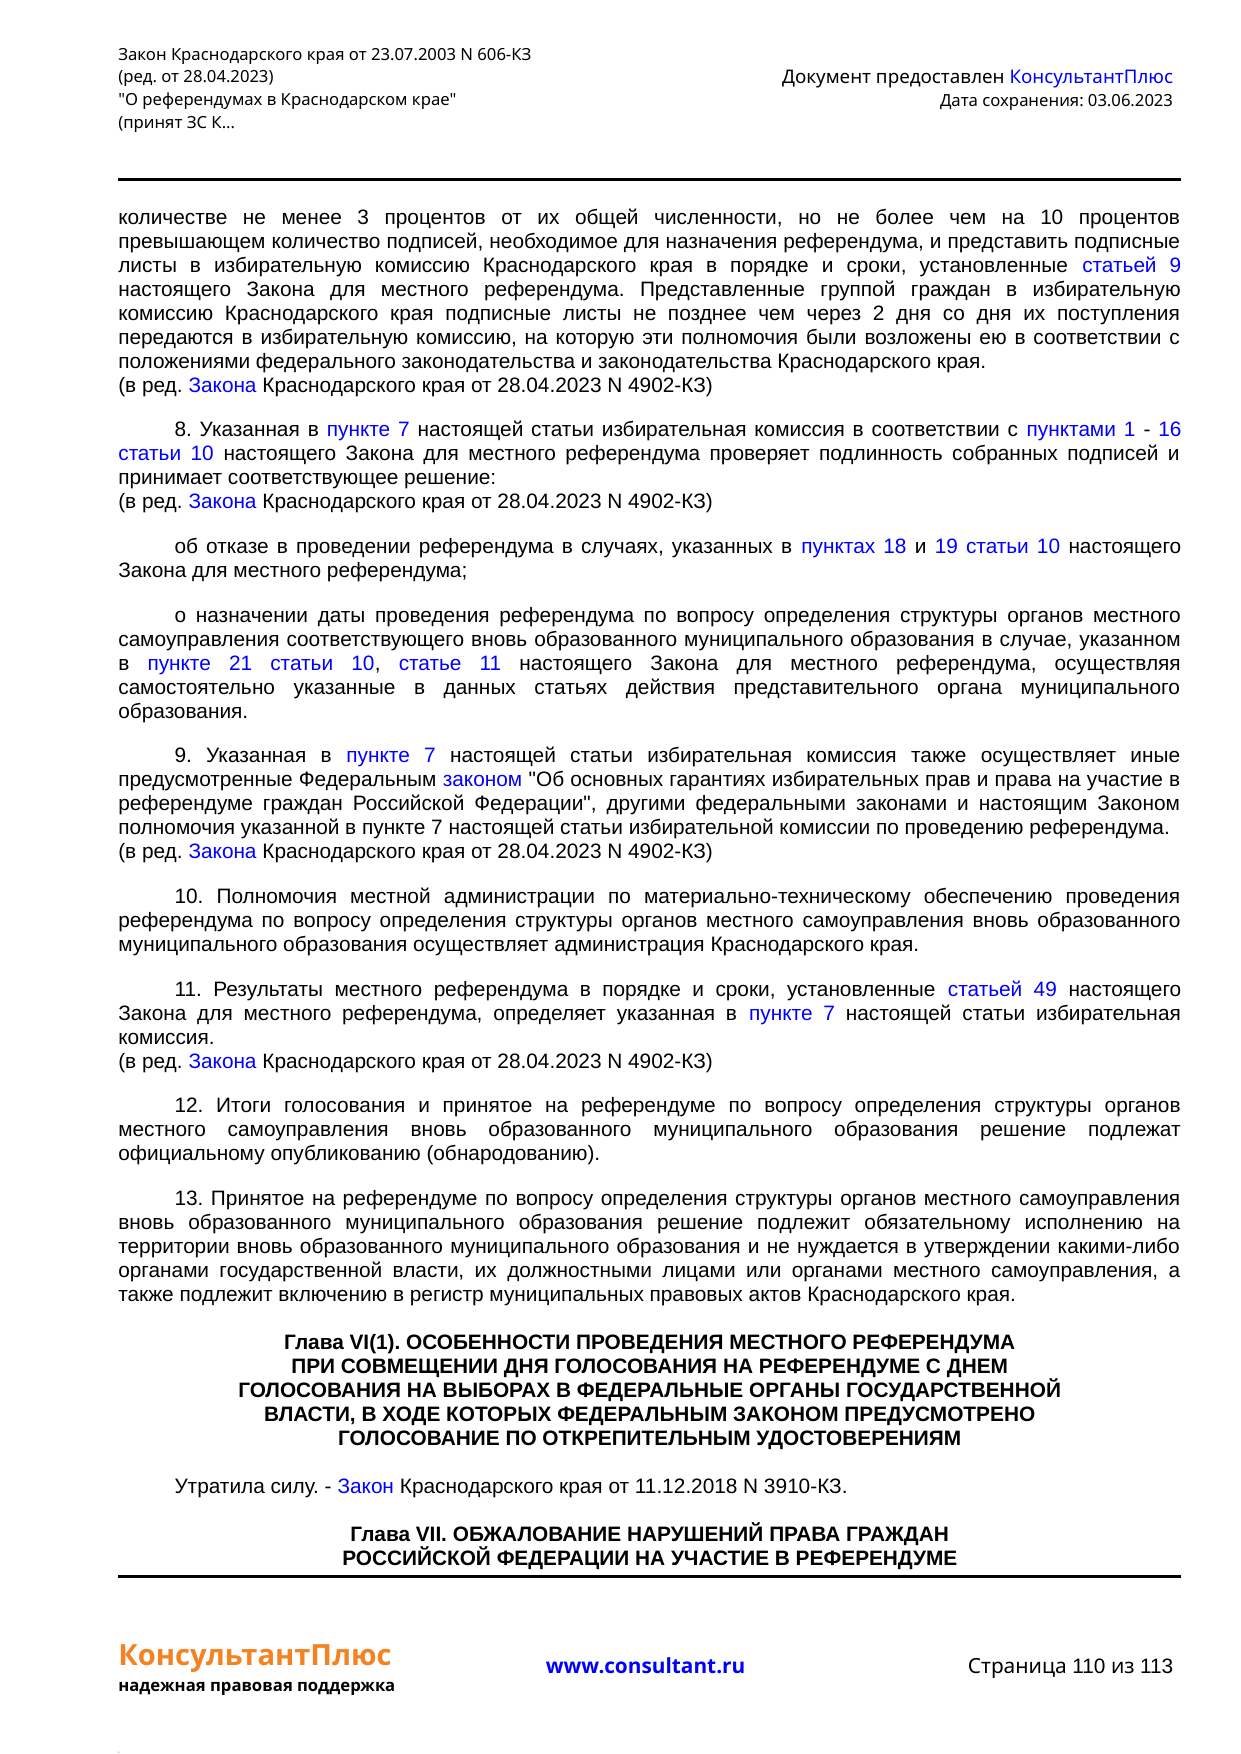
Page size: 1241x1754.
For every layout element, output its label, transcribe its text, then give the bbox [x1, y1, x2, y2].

text (в ред. Закона Краснодарского края от 28.04.2023 N 4902-КЗ) [118, 839, 1181, 863]
title ГОЛОСОВАНИЕ ПО ОТКРЕПИТЕЛЬНЫМ УДОСТОВЕРЕНИЯМ [118, 1426, 1181, 1449]
title ПРИ СОВМЕЩЕНИИ ДНЯ ГОЛОСОВАНИЯ НА РЕФЕРЕНДУМЕ С ДНЕМ [118, 1354, 1181, 1378]
title ВЛАСТИ, В ХОДЕ КОТОРЫХ ФЕДЕРАЛЬНЫМ ЗАКОНОМ ПРЕДУСМОТРЕНО [118, 1402, 1181, 1426]
text (в ред. Закона Краснодарского края от 28.04.2023 N 4902-КЗ) [118, 489, 1181, 513]
title ГОЛОСОВАНИЯ НА ВЫБОРАХ В ФЕДЕРАЛЬНЫЕ ОРГАНЫ ГОСУДАРСТВЕННОЙ [118, 1378, 1181, 1402]
title РОССИЙСКОЙ ФЕДЕРАЦИИ НА УЧАСТИЕ В РЕФЕРЕНДУМЕ [118, 1545, 1181, 1569]
title Глава VII. ОБЖАЛОВАНИЕ НАРУШЕНИЙ ПРАВА ГРАЖДАН [118, 1521, 1181, 1545]
text о назначении даты проведения референдума по вопросу определения структуры органов местного самоуправления соответствующего вновь образованного муниципального образования в случае, указанном в пункте 21 статьи 10, статье 11 настоящего Закона для местного референдума, осуществляя самостоятельно указанные в данных статьях действия представительного органа муниципального образования. [118, 603, 1181, 722]
text (в ред. Закона Краснодарского края от 28.04.2023 N 4902-КЗ) [118, 1048, 1181, 1072]
text 9. Указанная в пункте 7 настоящей статьи избирательная комиссия также осуществляет иные предусмотренные Федеральным законом "Об основных гарантиях избирательных прав и права на участие в референдуме граждан Российской Федерации", другими федеральными законами и настоящим Законом полномочия указанной в пункте 7 настоящей статьи избирательной комиссии по проведению референдума. [118, 743, 1181, 839]
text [118, 205, 1181, 372]
text 10. Полномочия местной администрации по материально-техническому обеспечению проведения референдума по вопросу определения структуры органов местного самоуправления вновь образованного муниципального образования осуществляет администрация Краснодарского края. [118, 884, 1181, 956]
text 12. Итоги голосования и принятое на референдуме по вопросу определения структуры органов местного самоуправления вновь образованного муниципального образования решение подлежат официальному опубликованию (обнародованию). [118, 1093, 1181, 1165]
title Глава VI(1). ОСОБЕННОСТИ ПРОВЕДЕНИЯ МЕСТНОГО РЕФЕРЕНДУМА [118, 1330, 1181, 1354]
text 13. Принятое на референдуме по вопросу определения структуры органов местного самоуправления вновь образованного муниципального образования решение подлежит обязательному исполнению на территории вновь образованного муниципального образования и не нуждается в утверждении какими-либо органами государственной власти, их должностными лицами или органами местного самоуправления, а также подлежит включению в регистр муниципальных правовых актов Краснодарского края. [118, 1186, 1181, 1306]
text 8. Указанная в пункте 7 настоящей статьи избирательная комиссия в соответствии с пунктами 1 - 16 статьи 10 настоящего Закона для местного референдума проверяет подлинность собранных подписей и принимает соответствующее решение: [118, 417, 1181, 489]
text Утратила силу. - Закон Краснодарского края от 11.12.2018 N 3910-КЗ. [118, 1473, 1181, 1497]
text (в ред. Закона Краснодарского края от 28.04.2023 N 4902-КЗ) [118, 372, 1181, 396]
text об отказе в проведении референдума в случаях, указанных в пунктах 18 и 19 статьи 10 настоящего Закона для местного референдума; [118, 534, 1181, 582]
text 11. Результаты местного референдума в порядке и сроки, установленные статьей 49 настоящего Закона для местного референдума, определяет указанная в пункте 7 настоящей статьи избирательная комиссия. [118, 977, 1181, 1048]
